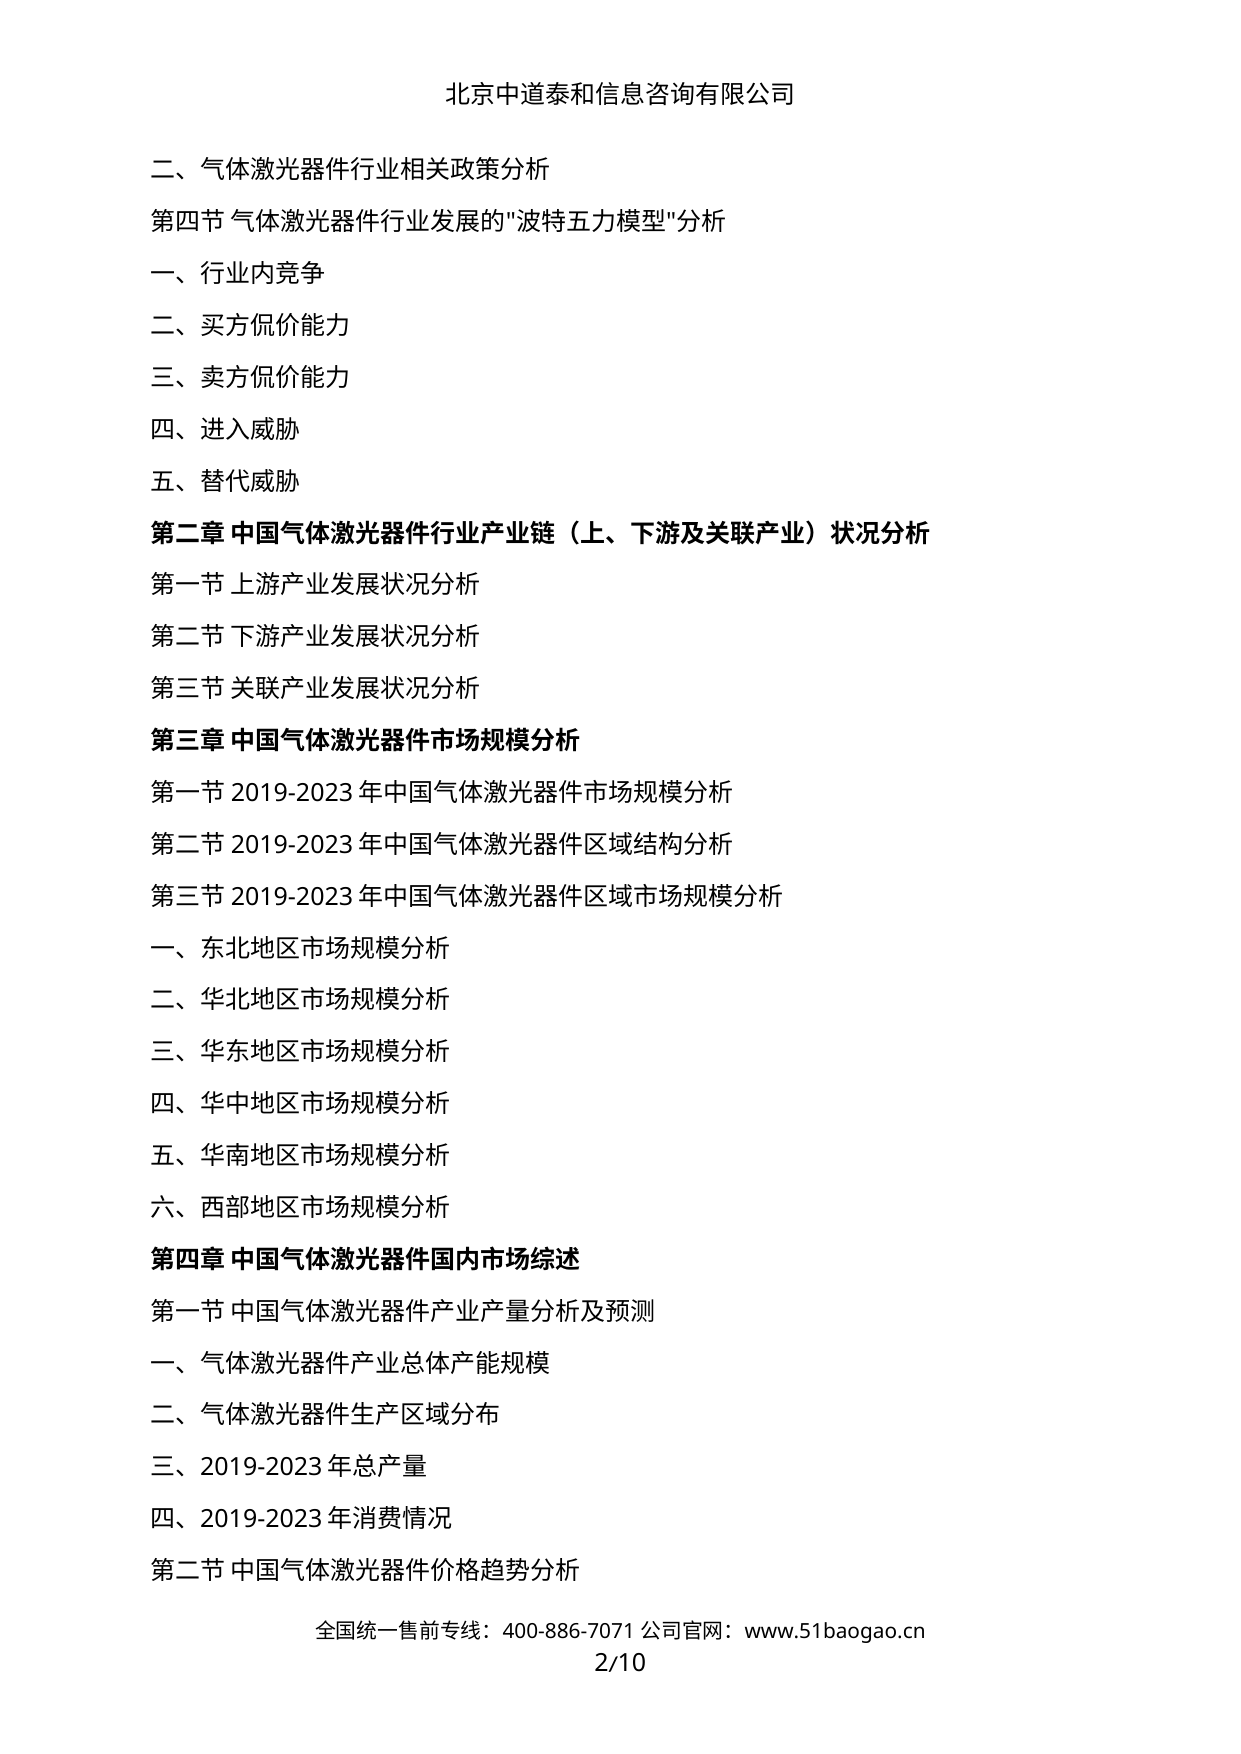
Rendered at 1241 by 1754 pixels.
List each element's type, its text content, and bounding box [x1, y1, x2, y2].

text 五、华南地区市场规模分析 [150, 1136, 1090, 1172]
text 第一节 上游产业发展状况分析 [150, 565, 1090, 601]
text 一、行业内竞争 [150, 254, 1090, 290]
text 二、买方侃价能力 [150, 306, 1090, 342]
text 四、进入威胁 [150, 409, 1090, 446]
text 二、华北地区市场规模分析 [150, 980, 1090, 1016]
text 第二章 中国气体激光器件行业产业链（上、下游及关联产业）状况分析 [150, 513, 1090, 549]
text 第一节 中国气体激光器件产业产量分析及预测 [150, 1291, 1090, 1327]
text 四、华中地区市场规模分析 [150, 1084, 1090, 1120]
text 第一节 2019-2023年中国气体激光器件市场规模分析 [150, 772, 1090, 809]
text 第四节 气体激光器件行业发展的"波特五力模型"分析 [150, 202, 1090, 238]
text 二、气体激光器件行业相关政策分析 [150, 150, 1090, 186]
text 三、2019-2023年总产量 [150, 1447, 1090, 1483]
text 三、华东地区市场规模分析 [150, 1032, 1090, 1068]
text 六、西部地区市场规模分析 [150, 1187, 1090, 1224]
text 五、替代威胁 [150, 461, 1090, 497]
text 一、东北地区市场规模分析 [150, 928, 1090, 964]
text 第四章 中国气体激光器件国内市场综述 [150, 1239, 1090, 1276]
text 三、卖方侃价能力 [150, 357, 1090, 394]
text 第二节 下游产业发展状况分析 [150, 617, 1090, 653]
text 四、2019-2023年消费情况 [150, 1499, 1090, 1535]
text 二、气体激光器件生产区域分布 [150, 1395, 1090, 1431]
text 一、气体激光器件产业总体产能规模 [150, 1343, 1090, 1379]
text 第二节 2019-2023年中国气体激光器件区域结构分析 [150, 824, 1090, 861]
text 第三节 2019-2023年中国气体激光器件区域市场规模分析 [150, 876, 1090, 912]
text 第三节 关联产业发展状况分析 [150, 669, 1090, 705]
text 第二节 中国气体激光器件价格趋势分析 [150, 1551, 1090, 1587]
text 第三章 中国气体激光器件市场规模分析 [150, 721, 1090, 757]
